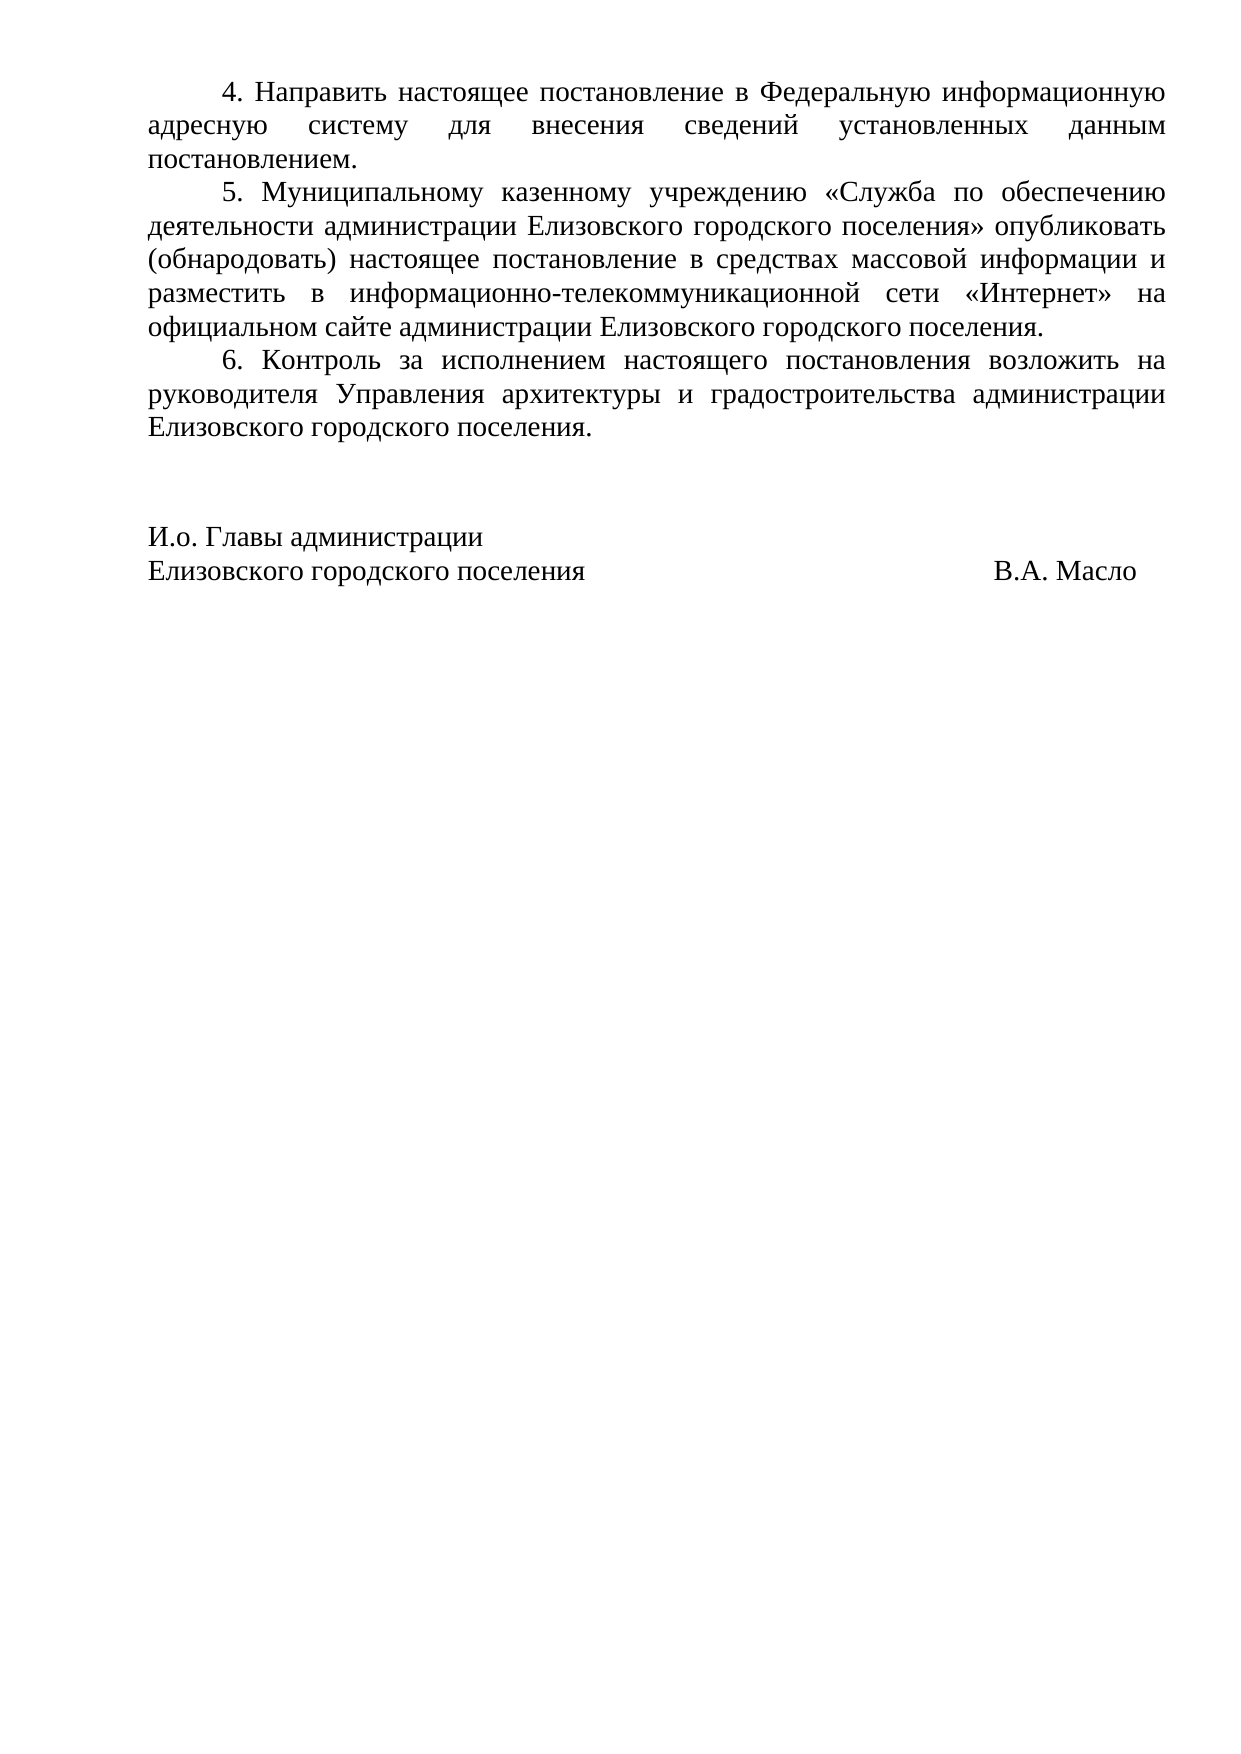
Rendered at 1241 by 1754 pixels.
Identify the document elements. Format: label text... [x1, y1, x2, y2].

text 4. Направить настоящее постановление в Федеральную информационную адресную систему для внесения сведений установленных данным постановлением. [148, 74, 1167, 174]
text И.о. Главы администрации [148, 519, 1167, 553]
text Елизовского городского поселения В.А. Масло [148, 553, 1167, 587]
text 5. Муниципальному казенному учреждению «Служба по обеспечению деятельности администрации Елизовского городского поселения» опубликовать (обнародовать) настоящее постановление в средствах массовой информации и разместить в информационно-телекоммуникационной сети «Интернет» на официальном сайте администрации Елизовского городского поселения. [148, 174, 1167, 342]
text 6. Контроль за исполнением настоящего постановления возложить на руководителя Управления архитектуры и градостроительства администрации Елизовского городского поселения. [148, 342, 1167, 443]
